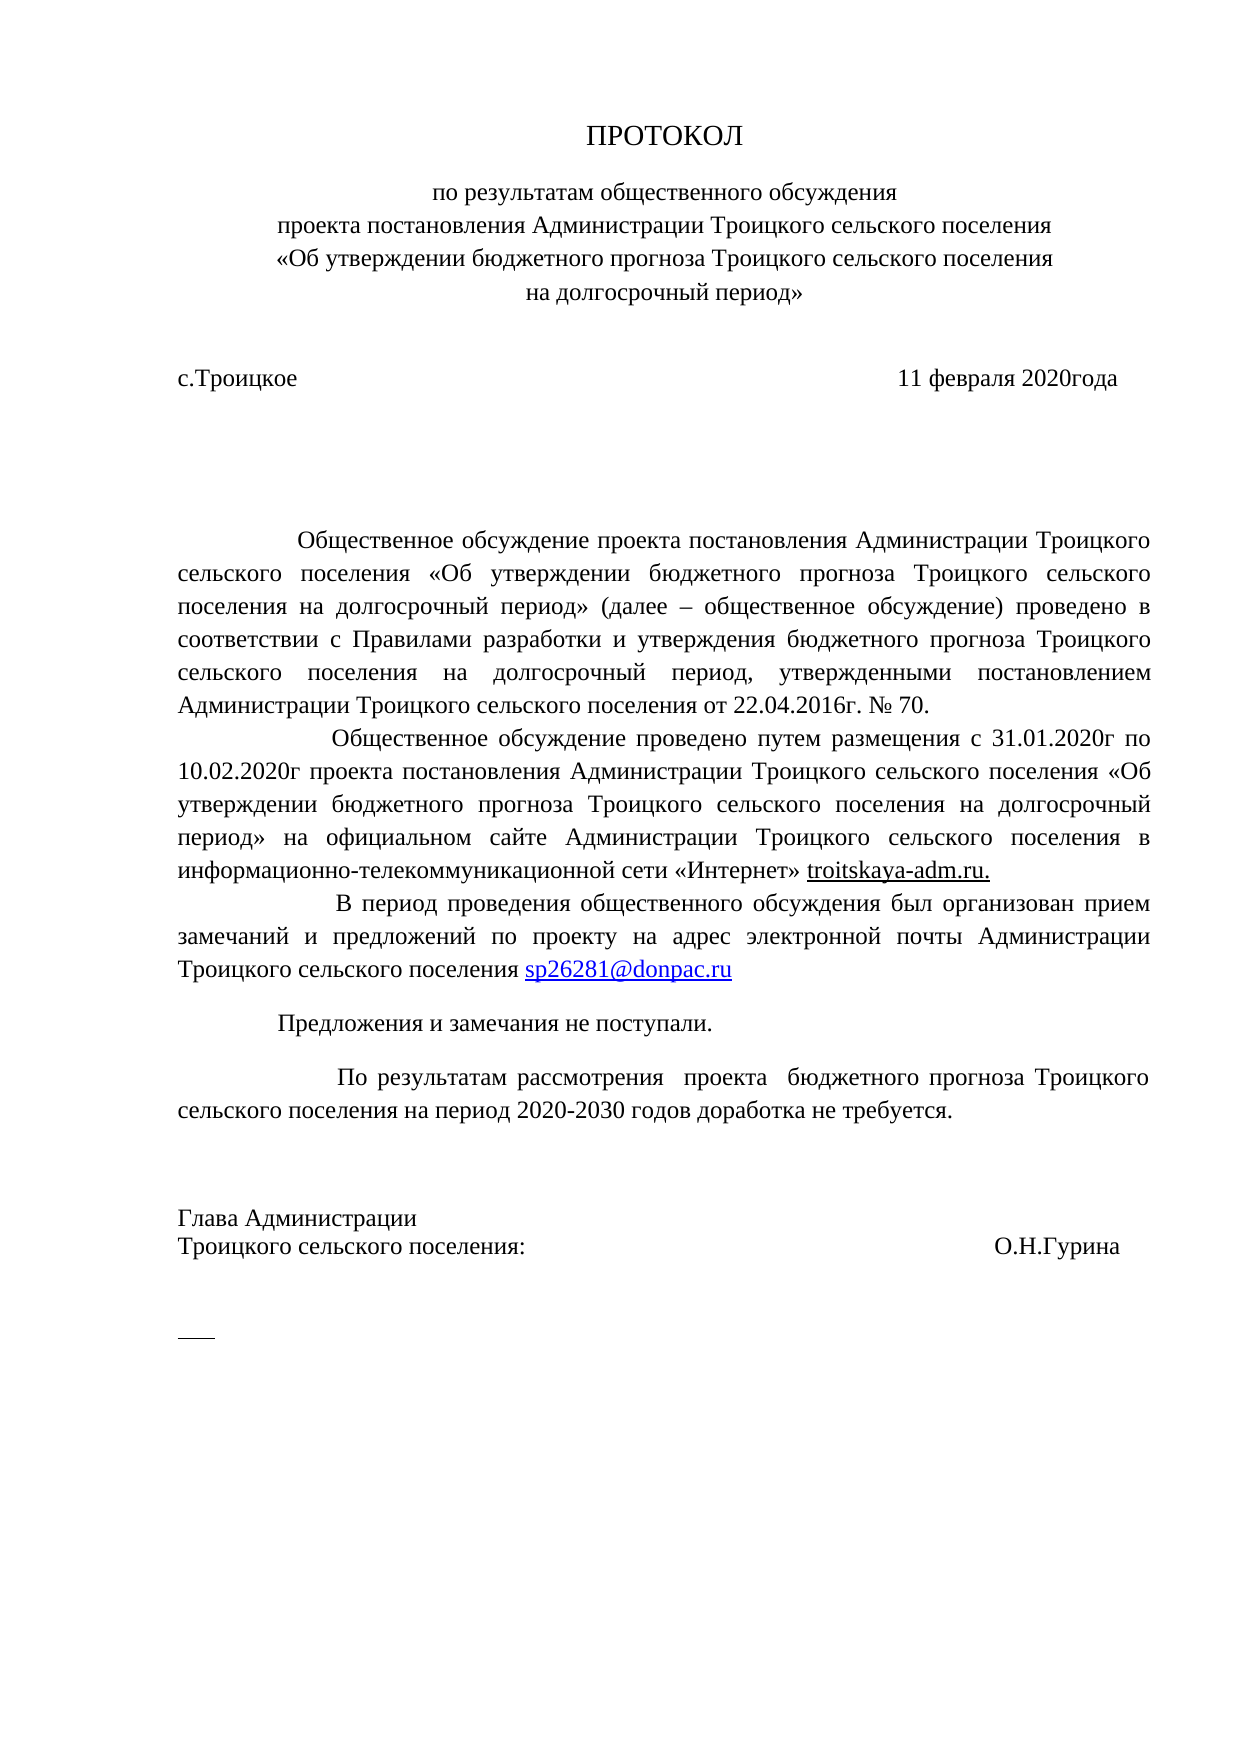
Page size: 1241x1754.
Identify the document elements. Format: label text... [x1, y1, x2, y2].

text с.Троицкое 11 февраля 2020года [177, 363, 1152, 392]
text Глава Администрации [177, 1203, 1152, 1231]
text В период проведения общественного обсуждения был организован прием замечаний и предложений по проекту на адрес электронной почты Администрации Троицкого сельского поселения sp26281@donpac.ru [177, 888, 1152, 983]
text «Об утверждении бюджетного прогноза Троицкого сельского поселения [177, 243, 1152, 272]
text проекта постановления Администрации Троицкого сельского поселения [177, 211, 1152, 239]
text ПРОТОКОЛ [177, 118, 1152, 152]
text Общественное обсуждение проекта постановления Администрации Троицкого сельского поселения «Об утверждении бюджетного прогноза Троицкого сельского поселения на долгосрочный период» (далее – общественное обсуждение) проведено в соответствии с Правилами разработки и утверждения бюджетного прогноза Троицкого сельского поселения на долгосрочный период, утвержденными постановлением Администрации Троицкого сельского поселения от 22.04.2016г. № 70. [177, 525, 1152, 719]
text на долгосрочный период» [177, 277, 1152, 305]
text Общественное обсуждение проведено путем размещения с 31.01.2020г по 10.02.2020г проекта постановления Администрации Троицкого сельского поселения «Об утверждении бюджетного прогноза Троицкого сельского поселения на долгосрочный период» на официальном сайте Администрации Троицкого сельского поселения в информационно-телекоммуникационной сети «Интернет» troitskaya-adm.ru. [177, 723, 1152, 884]
text по результатам общественного обсуждения [177, 177, 1152, 206]
text По результатам рассмотрения проекта бюджетного прогноза Троицкого сельского поселения на период 2020-2030 годов доработка не требуется. [177, 1062, 1152, 1124]
text Троицкого сельского поселения: О.Н.Гурина [177, 1231, 1152, 1260]
text Предложения и замечания не поступали. [177, 1008, 1152, 1037]
